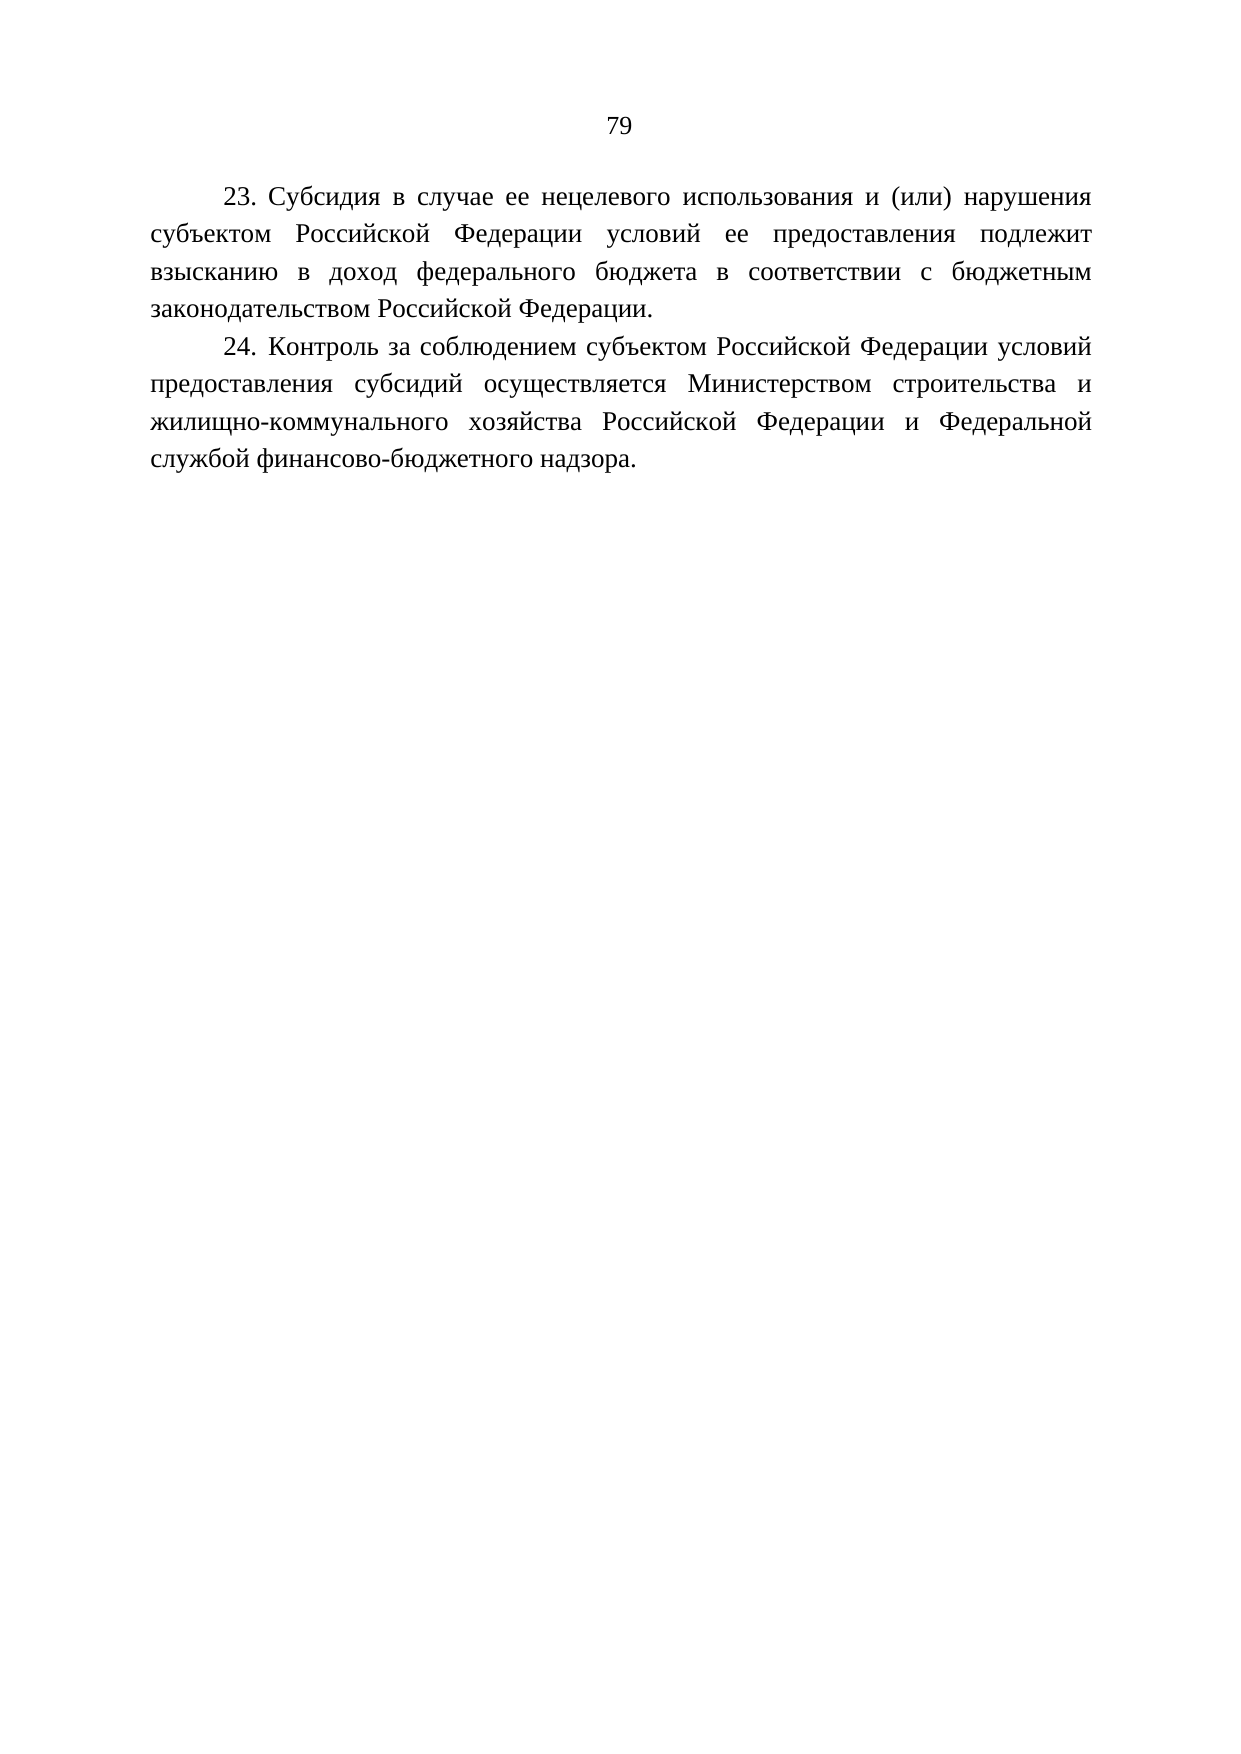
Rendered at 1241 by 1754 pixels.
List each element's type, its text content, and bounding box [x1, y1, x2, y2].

list Контроль за соблюдением субъектом Российской Федерации условий предоставления субсидий осуществляется Министерством строительства и жилищно-коммунального хозяйства Российской Федерации и Федеральной службой финансово-бюджетного надзора. [150, 325, 1093, 475]
text 79 [606, 113, 632, 139]
list Субсидия в случае ее нецелевого использования и (или) нарушения субъектом Российской Федерации условий ее предоставления подлежит взысканию в доход федерального бюджета в соответствии с бюджетным законодательством Российской Федерации. [150, 175, 1093, 325]
